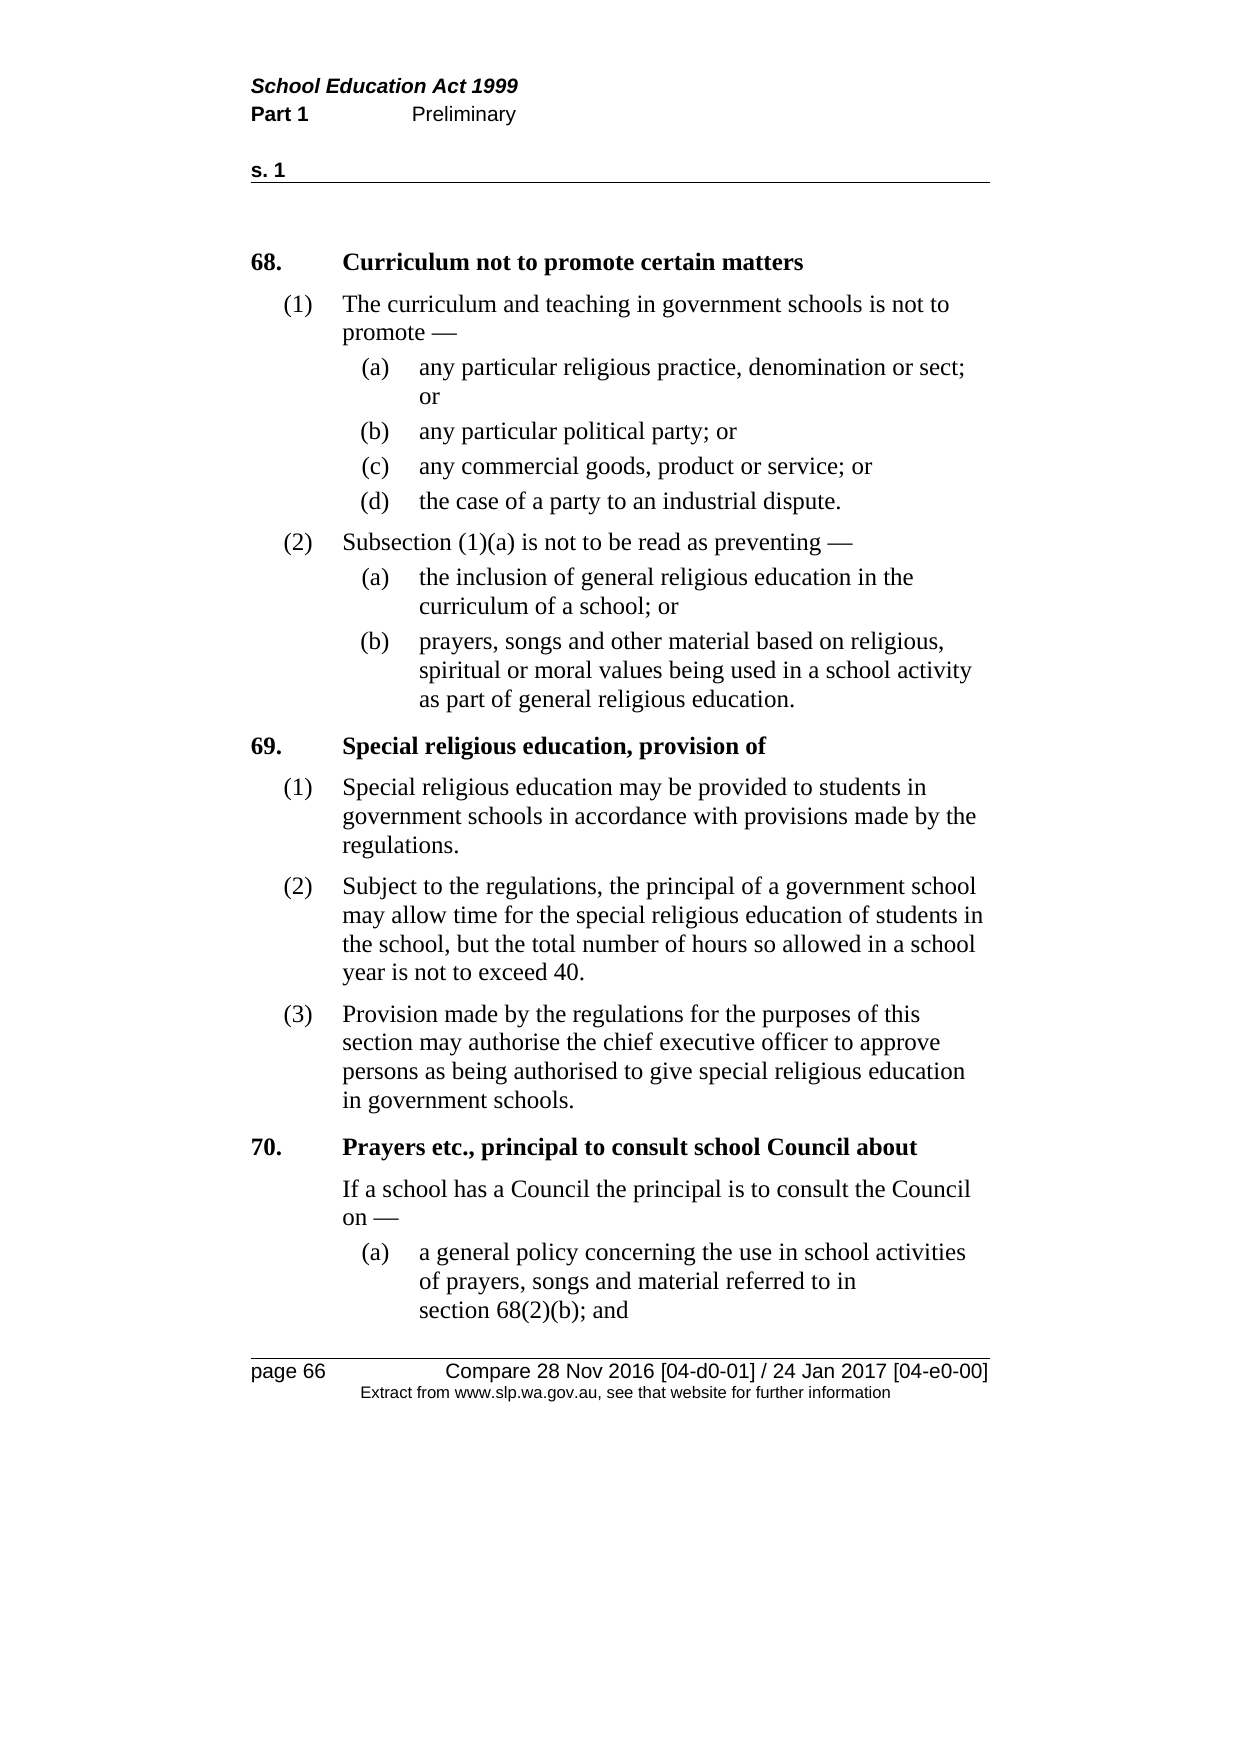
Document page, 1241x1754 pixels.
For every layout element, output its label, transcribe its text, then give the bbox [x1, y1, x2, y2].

text (a) a general policy concerning the use in school activities of prayers, songs and material referred to in section 68(2)(b); and [251, 1237, 990, 1324]
text (b) any particular political party; or [251, 416, 990, 445]
text (1) Special religious education may be provided to students in government schools in accordance with provisions made by the regulations. [251, 772, 990, 859]
text (2) Subsection (1)(a) is not to be read as preventing — [251, 527, 990, 556]
text (b) prayers, songs and other material based on religious, spiritual or moral values being used in a school activity as part of general religious education. [251, 626, 990, 712]
text (1) The curriculum and teaching in government schools is not to promote — [251, 289, 990, 346]
subtitle 68. Curriculum not to promote certain matters [251, 247, 990, 276]
text If a school has a Council the principal is to consult the Council on — [251, 1174, 990, 1231]
text (2) Subject to the regulations, the principal of a government school may allow time for the special religious education of students in the school, but the total number of hours so allowed in a school year is not to exceed 40. [251, 871, 990, 986]
text (a) the inclusion of general religious education in the curriculum of a school; or [251, 562, 990, 620]
subtitle 70. Prayers etc., principal to consult school Council about [251, 1132, 990, 1161]
text (3) Provision made by the regulations for the purposes of this section may authorise the chief executive officer to approve persons as being authorised to give special religious education in government schools. [251, 999, 990, 1114]
text (c) any commercial goods, product or service; or [251, 451, 990, 480]
subtitle 69. Special religious education, provision of [251, 731, 990, 760]
text (d) the case of a party to an industrial dispute. [251, 486, 990, 515]
text (a) any particular religious practice, denomination or sect; or [251, 352, 990, 410]
